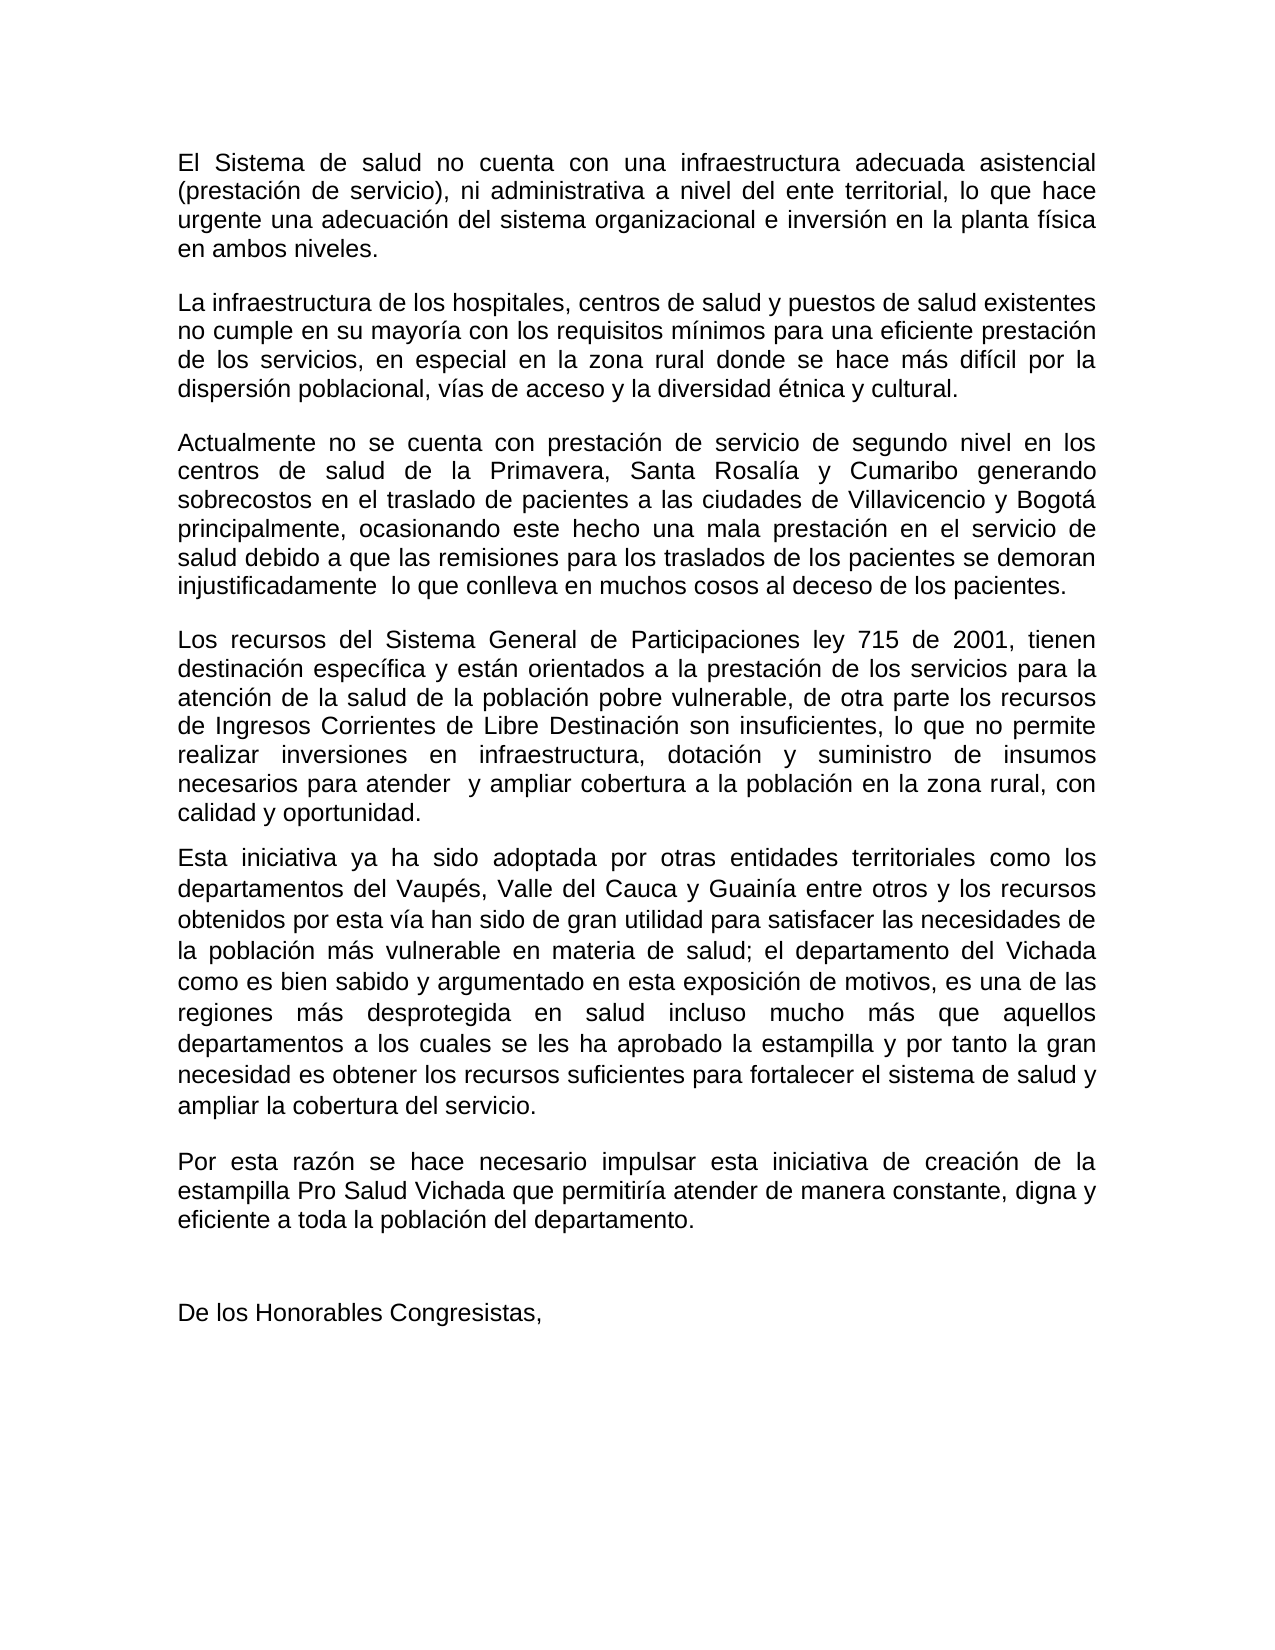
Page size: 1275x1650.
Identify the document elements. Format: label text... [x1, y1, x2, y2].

text Actualmente no se cuenta con prestación de servicio de segundo nivel en los centros de salud de la Primavera, Santa Rosalía y Cumaribo generando sobrecostos en el traslado de pacientes a las ciudades de Villavicencio y Bogotá principalmente, ocasionando este hecho una mala prestación en el servicio de salud debido a que las remisiones para los traslados de los pacientes se demoran injustificadamente lo que conlleva en muchos cosos al deceso de los pacientes. [177, 428, 1098, 600]
text De los Honorables Congresistas, [177, 1298, 1098, 1327]
text La infraestructura de los hospitales, centros de salud y puestos de salud existentes no cumple en su mayoría con los requisitos mínimos para una eficiente prestación de los servicios, en especial en la zona rural donde se hace más difícil por la dispersión poblacional, vías de acceso y la diversidad étnica y cultural. [177, 288, 1098, 403]
text El Sistema de salud no cuenta con una infraestructura adecuada asistencial (prestación de servicio), ni administrativa a nivel del ente territorial, lo que hace urgente una adecuación del sistema organizacional e inversión en la planta física en ambos niveles. [177, 148, 1098, 263]
text Esta iniciativa ya ha sido adoptada por otras entidades territoriales como los departamentos del Vaupés, Valle del Cauca y Guainía entre otros y los recursos obtenidos por esta vía han sido de gran utilidad para satisfacer las necesidades de la población más vulnerable en materia de salud; el departamento del Vichada como es bien sabido y argumentado en esta exposición de motivos, es una de las regiones más desprotegida en salud incluso mucho más que aquellos departamentos a los cuales se les ha aprobado la estampilla y por tanto la gran necesidad es obtener los recursos suficientes para fortalecer el sistema de salud y ampliar la cobertura del servicio. [177, 843, 1098, 1120]
text Los recursos del Sistema General de Participaciones ley 715 de 2001, tienen destinación específica y están orientados a la prestación de los servicios para la atención de la salud de la población pobre vulnerable, de otra parte los recursos de Ingresos Corrientes de Libre Destinación son insuficientes, lo que no permite realizar inversiones en infraestructura, dotación y suministro de insumos necesarios para atender y ampliar cobertura a la población en la zona rural, con calidad y oportunidad. [177, 625, 1098, 826]
text Por esta razón se hace necesario impulsar esta iniciativa de creación de la estampilla Pro Salud Vichada que permitiría atender de manera constante, digna y eficiente a toda la población del departamento. [177, 1147, 1098, 1234]
